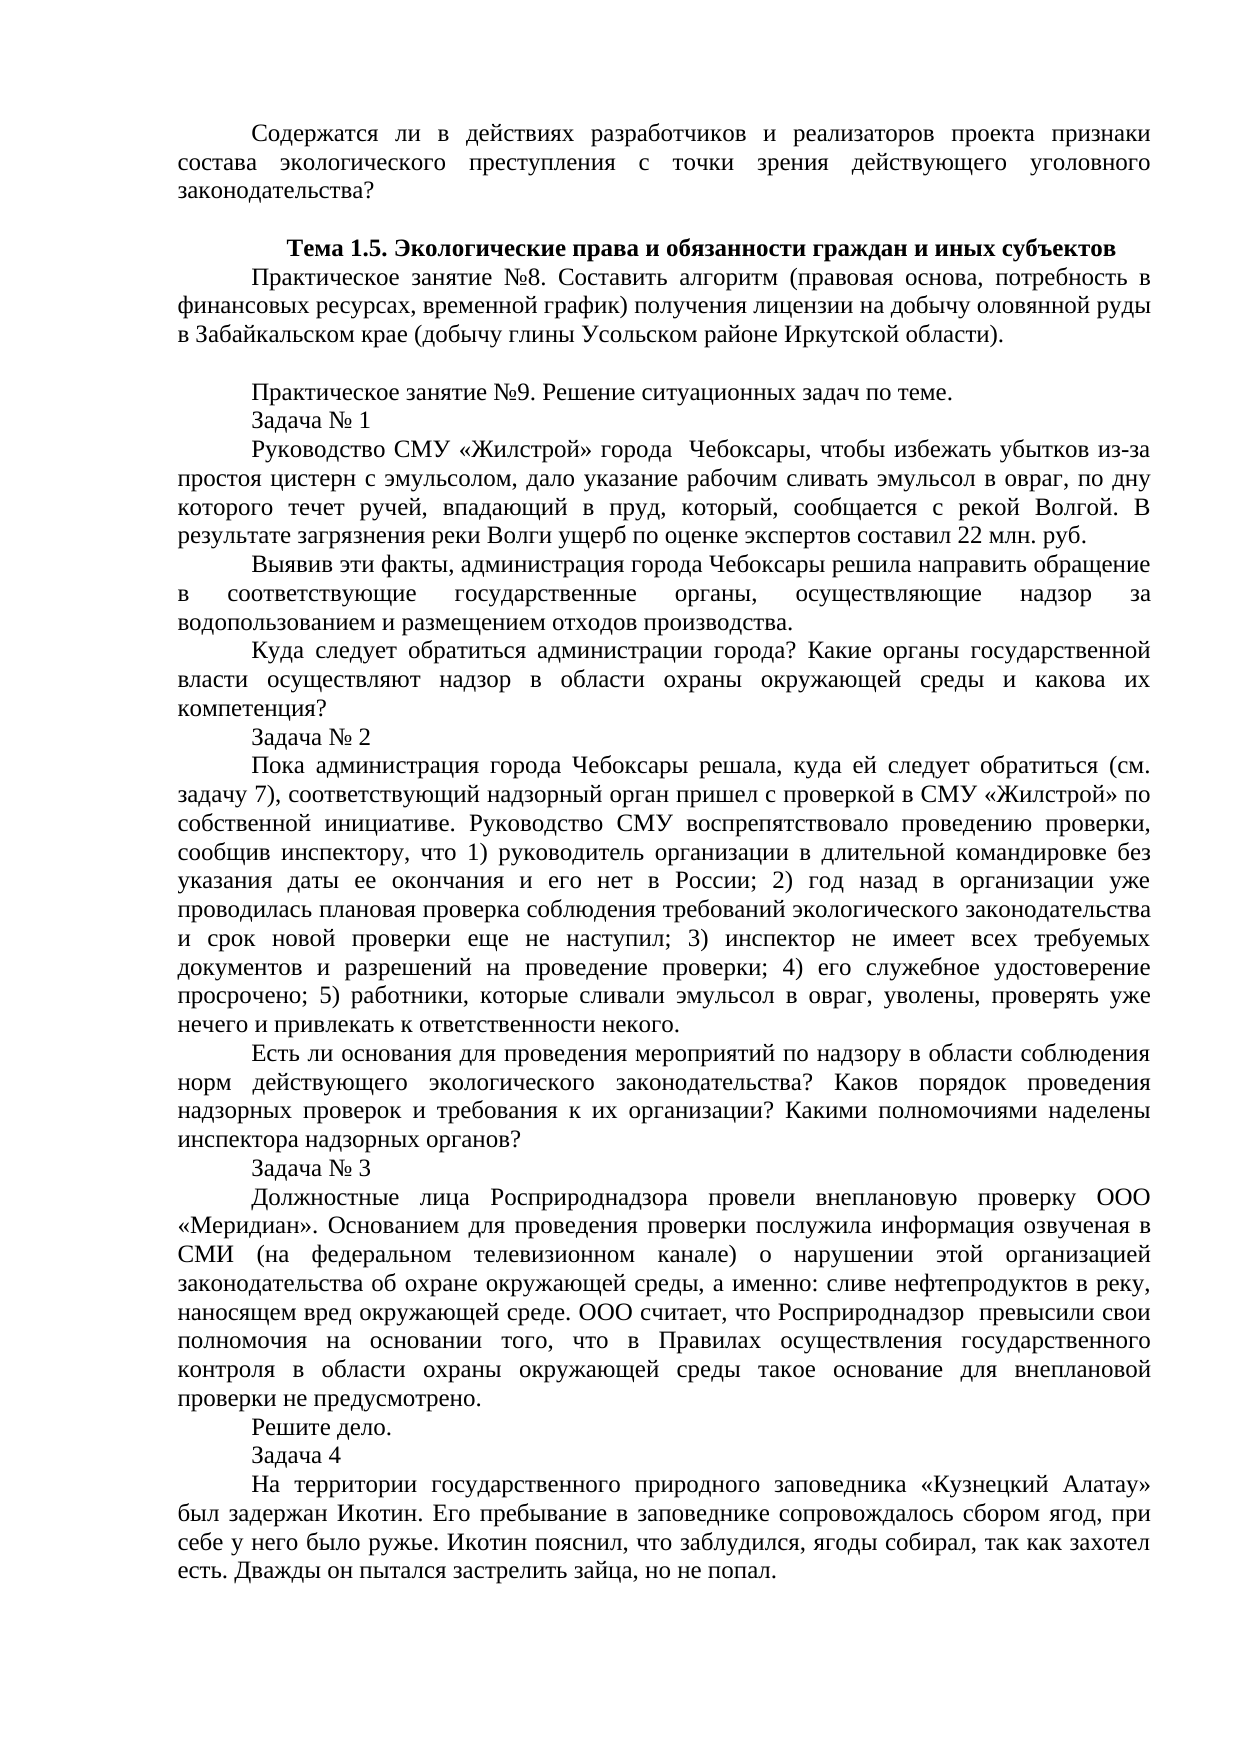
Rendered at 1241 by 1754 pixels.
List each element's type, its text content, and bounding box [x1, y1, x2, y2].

text Задача 4 [177, 1441, 1152, 1469]
text Практическое занятие №9. Решение ситуационных задач по теме. [177, 377, 1152, 406]
text Руководство СМУ «Жилстрой» города Чебоксары, чтобы избежать убытков из-за простоя цистерн с эмульсолом, дало указание рабочим сливать эмульсол в овраг, по дну которого течет ручей, впадающий в пруд, который, сообщается с рекой Волгой. В результате загрязнения реки Волги ущерб по оценке экспертов составил 22 млн. руб. [177, 434, 1152, 549]
text Должностные лица Росприроднадзора провели внеплановую проверку ООО «Меридиан». Основанием для проведения проверки послужила информация озвученая в СМИ (на федеральном телевизионном канале) о нарушении этой организацией законодательства об охране окружающей среды, а именно: сливе нефтепродуктов в реку, наносящем вред окружающей среде. ООО считает, что Росприроднадзор превысили свои полномочия на основании того, что в Правилах осуществления государственного контроля в области охраны окружающей среды такое основание для внеплановой проверки не предусмотрено. [177, 1182, 1152, 1412]
text Задача № 3 [177, 1153, 1152, 1182]
text Содержатся ли в действиях разработчиков и реализаторов проекта признаки состава экологического преступления с точки зрения действующего уголовного законодательства? [177, 118, 1152, 204]
text На территории государственного природного заповедника «Кузнецкий Алатау» был задержан Икотин. Его пребывание в заповеднике сопровождалось сбором ягод, при себе у него было ружье. Икотин пояснил, что заблудился, ягоды собирал, так как захотел есть. Дважды он пытался застрелить зайца, но не попал. [177, 1469, 1152, 1584]
text Куда следует обратиться администрации города? Какие органы государственной власти осуществляют надзор в области охраны окружающей среды и какова их компетенция? [177, 636, 1152, 722]
text Решите дело. [177, 1412, 1152, 1441]
text Выявив эти факты, администрация города Чебоксары решила направить обращение в соответствующие государственные органы, осуществляющие надзор за водопользованием и размещением отходов производства. [177, 549, 1152, 636]
text Задача № 2 [177, 722, 1152, 751]
text Тема 1.5. Экологические права и обязанности граждан и иных субъектов [177, 233, 1152, 262]
text Пока администрация города Чебоксары решала, куда ей следует обратиться (см. задачу 7), соответствующий надзорный орган пришел с проверкой в СМУ «Жилстрой» по собственной инициативе. Руководство СМУ воспрепятствовало проведению проверки, сообщив инспектору, что 1) руководитель организации в длительной командировке без указания даты ее окончания и его нет в России; 2) год назад в организации уже проводилась плановая проверка соблюдения требований экологического законодательства и срок новой проверки еще не наступил; 3) инспектор не имеет всех требуемых документов и разрешений на проведение проверки; 4) его служебное удостоверение просрочено; 5) работники, которые сливали эмульсол в овраг, уволены, проверять уже нечего и привлекать к ответственности некого. [177, 751, 1152, 1038]
text Есть ли основания для проведения мероприятий по надзору в области соблюдения норм действующего экологического законодательства? Каков порядок проведения надзорных проверок и требования к их организации? Какими полномочиями наделены инспектора надзорных органов? [177, 1038, 1152, 1153]
text Практическое занятие №8. Составить алгоритм (правовая основа, потребность в финансовых ресурсах, временной график) получения лицензии на добычу оловянной руды в Забайкальском крае (добычу глины Усольском районе Иркутской области). [177, 262, 1152, 348]
text Задача № 1 [177, 406, 1152, 434]
